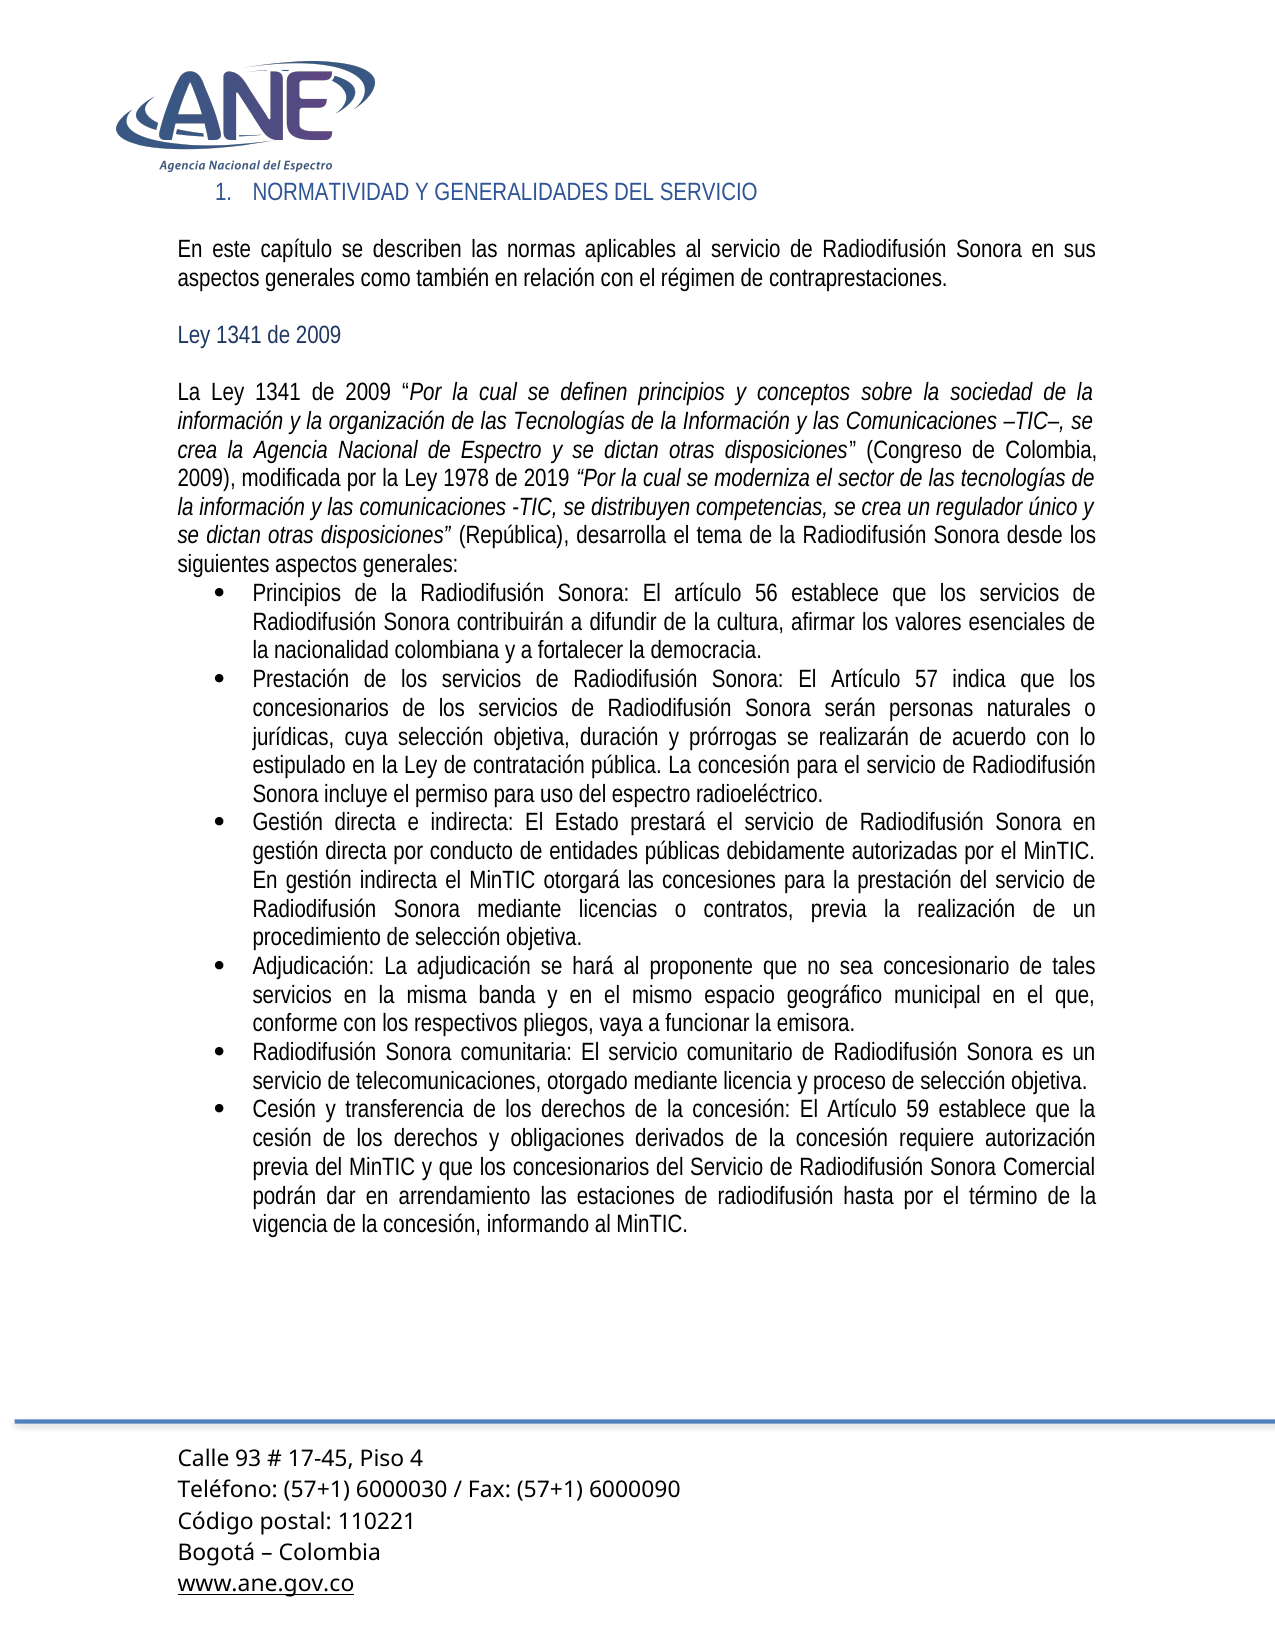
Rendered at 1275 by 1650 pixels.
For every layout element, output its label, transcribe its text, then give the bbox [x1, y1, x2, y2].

subtitle NORMATIVIDAD Y GENERALIDADES DEL SERVICIO [215, 177, 1098, 205]
list Radiodifusión Sonora comunitaria: El servicio comunitario de Radiodifusión Sonora es un servicio de telecomunicaciones, otorgado mediante licencia y proceso de selección objetiva. [215, 1037, 1098, 1094]
text En este capítulo se describen las normas aplicables al servicio de Radiodifusión Sonora en sus aspectos generales como también en relación con el régimen de contraprestaciones. [177, 234, 1098, 291]
subtitle Ley 1341 de 2009 [177, 320, 1098, 349]
list Prestación de los servicios de Radiodifusión Sonora: El Artículo 57 indica que los concesionarios de los servicios de Radiodifusión Sonora serán personas naturales o jurídicas, cuya selección objetiva, duración y prórrogas se realizarán de acuerdo con lo estipulado en la Ley de contratación pública. La concesión para el servicio de Radiodifusión Sonora incluye el permiso para uso del espectro radioeléctrico. [215, 664, 1098, 807]
list Principios de la Radiodifusión Sonora: El artículo 56 establece que los servicios de Radiodifusión Sonora contribuirán a difundir de la cultura, afirmar los valores esenciales de la nacionalidad colombiana y a fortalecer la democracia. [215, 578, 1098, 664]
picture [116, 61, 375, 172]
text La Ley 1341 de 2009 “Por la cual se definen principios y conceptos sobre la sociedad de la información y la organización de las Tecnologías de la Información y las Comunicaciones –TIC–, se crea la Agencia Nacional de Espectro y se dictan otras disposiciones”, modificada por la Ley 1978 de 2019 “Por la cual se moderniza el sector de las tecnologías de la información y las comunicaciones -TIC, se distribuyen competencias, se crea un regulador único y se dictan otras disposiciones” , desarrolla el tema de la Radiodifusión Sonora desde los siguientes aspectos generales: [177, 377, 1098, 578]
list Cesión y transferencia de los derechos de la concesión: El Artículo 59 establece que la cesión de los derechos y obligaciones derivados de la concesión requiere autorización previa del MinTIC y que los concesionarios del Servicio de Radiodifusión Sonora Comercial podrán dar en arrendamiento las estaciones de radiodifusión hasta por el término de la vigencia de la concesión, informando al MinTIC. [215, 1094, 1098, 1238]
list Adjudicación: La adjudicación se hará al proponente que no sea concesionario de tales servicios en la misma banda y en el mismo espacio geográfico municipal en el que, conforme con los respectivos pliegos, vaya a funcionar la emisora. [215, 951, 1098, 1037]
list Gestión directa e indirecta: El Estado prestará el servicio de Radiodifusión Sonora en gestión directa por conducto de entidades públicas debidamente autorizadas por el MinTIC. En gestión indirecta el MinTIC otorgará las concesiones para la prestación del servicio de Radiodifusión Sonora mediante licencias o contratos, previa la realización de un procedimiento de selección objetiva. [215, 807, 1098, 951]
